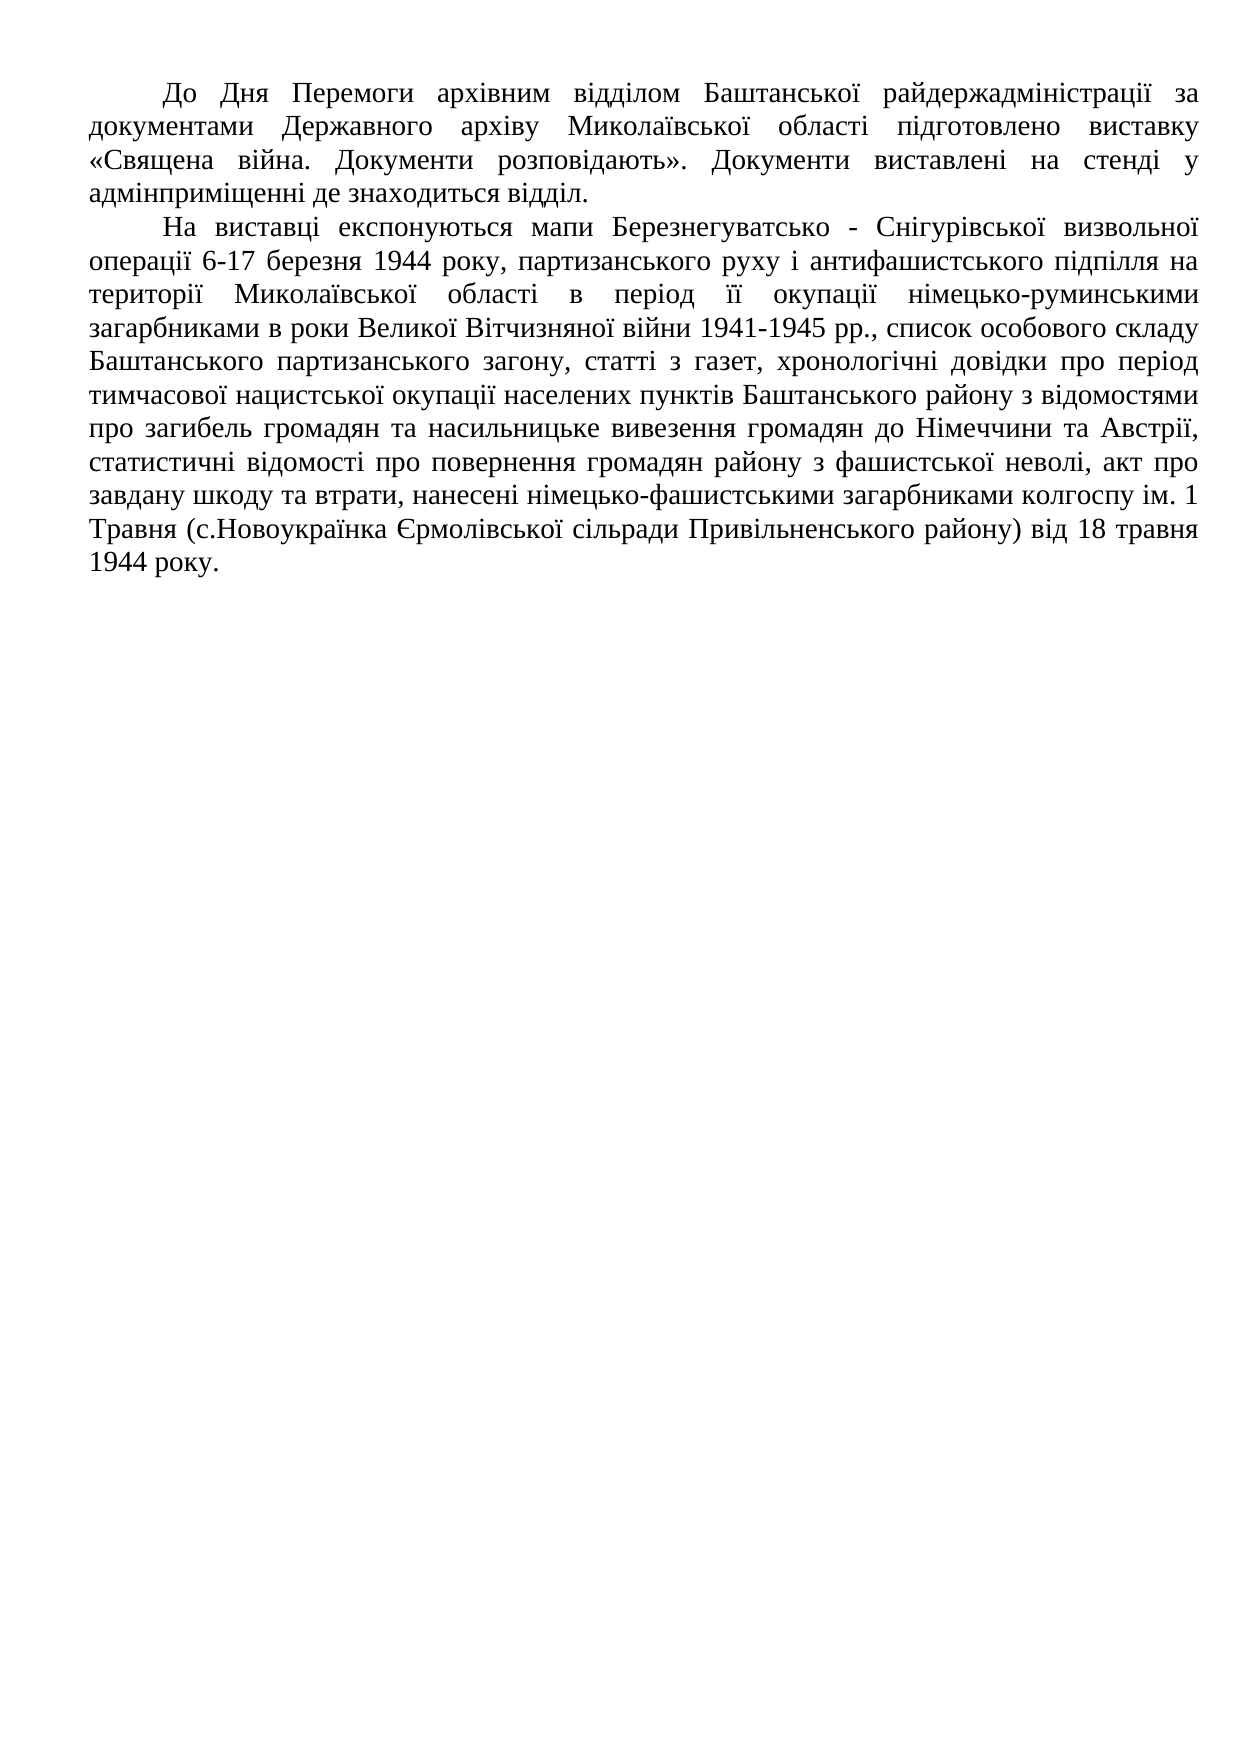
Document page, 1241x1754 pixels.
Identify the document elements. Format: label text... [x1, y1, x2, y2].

text До Дня Перемоги архівним відділом Баштанської райдержадміністрації за документами Державного архіву Миколаївської області підготовлено виставку «Священа війна. Документи розповідають». Документи виставлені на стенді у адмінприміщенні де знаходиться відділ. [89, 75, 1200, 209]
text На виставці експонуються мапи Березнегуватсько - Снігурівської визвольної операції 6-17 березня 1944 року, партизанського руху і антифашистського підпілля на території Миколаївської області в період її окупації німецько-руминськими загарбниками в роки Великої Вітчизняної війни 1941-1945 рр., список особового складу Баштанського партизанського загону, статті з газет, хронологічні довідки про період тимчасової нацистської окупації населених пунктів Баштанського району з відомостями про загибель громадян та насильницьке вивезення громадян до Німеччини та Австрії, статистичні відомості про повернення громадян району з фашистської неволі, акт про завдану шкоду та втрати, нанесені німецько-фашистськими загарбниками колгоспу ім. 1 Травня (с.Новоукраїнка Єрмолівської сільради Привільненського району) від 18 травня 1944 року. [89, 209, 1200, 578]
